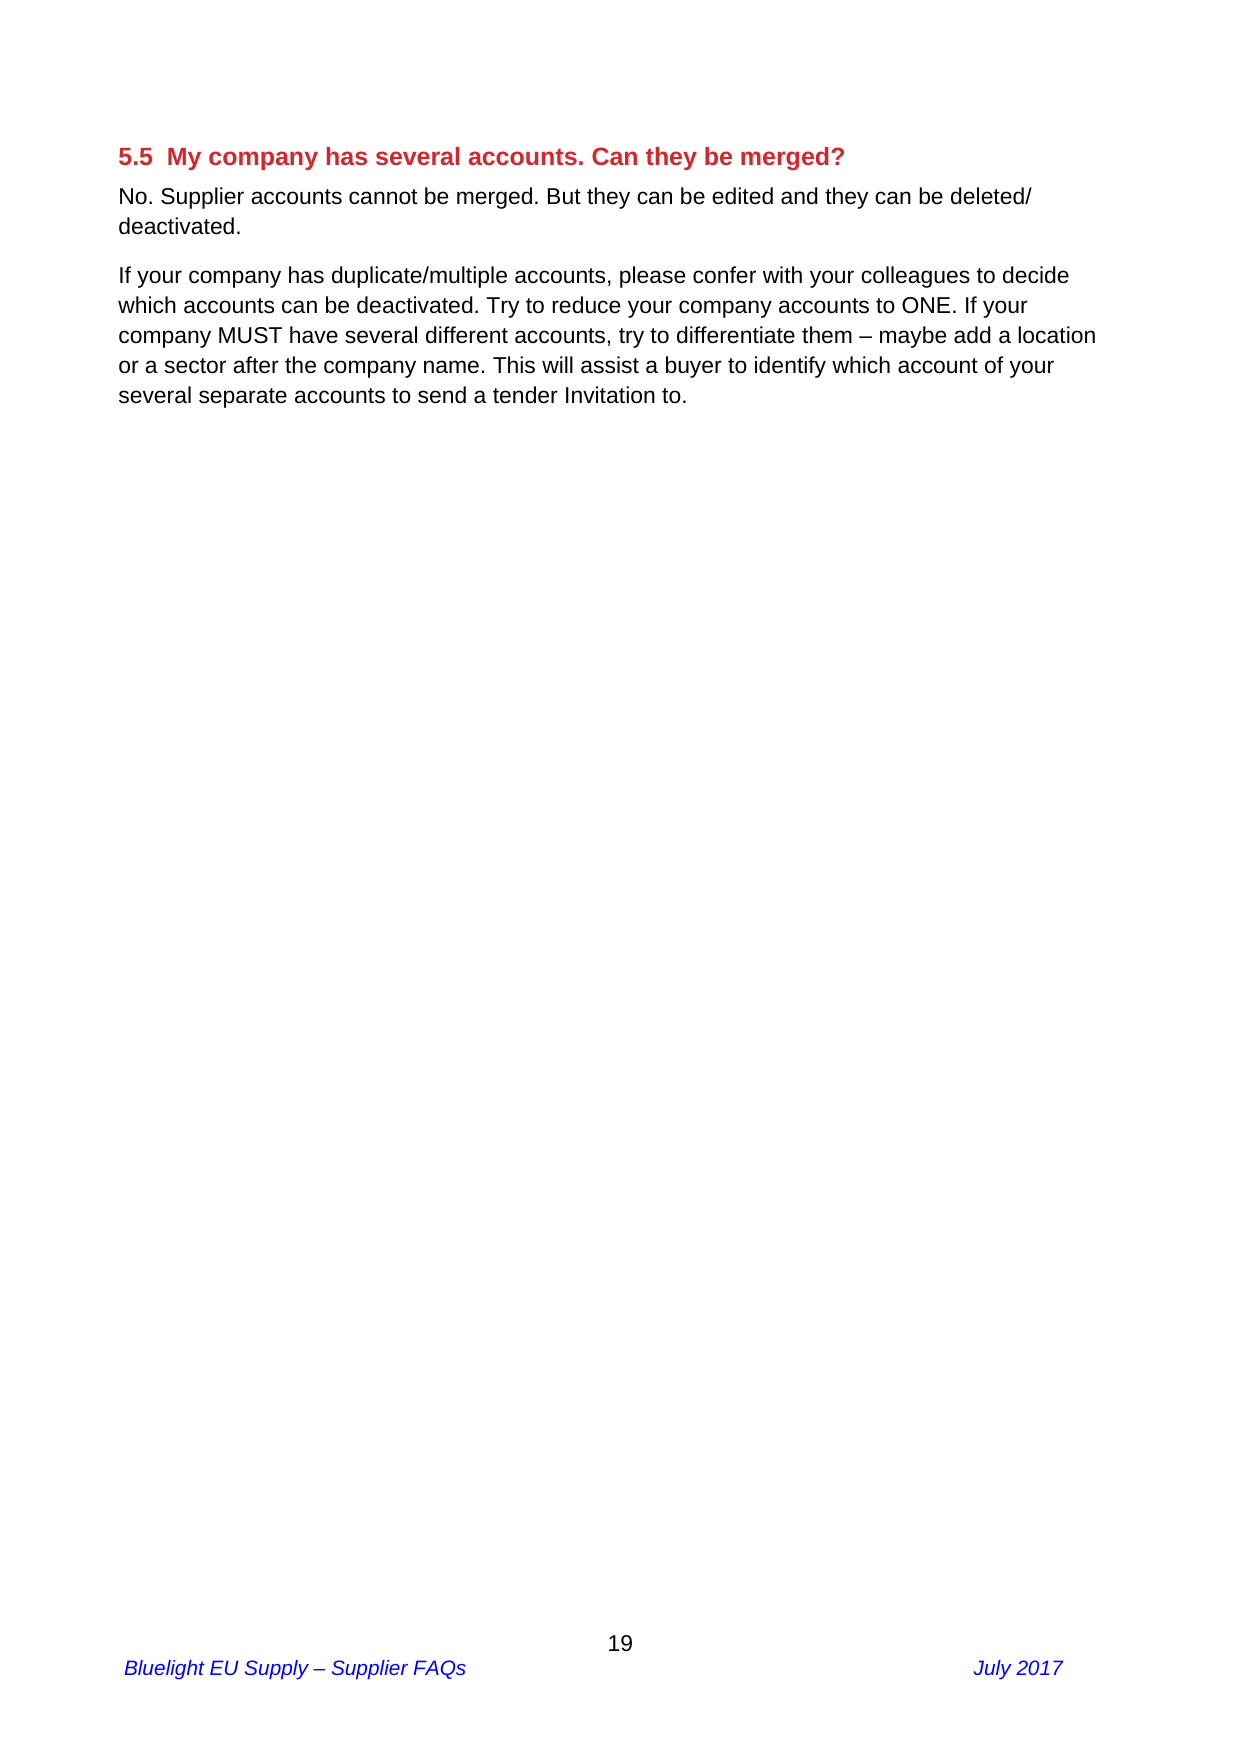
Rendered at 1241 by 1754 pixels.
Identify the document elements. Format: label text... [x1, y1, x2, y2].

subtitle 5.5 My company has several accounts. Can they be merged? [118, 142, 1122, 171]
text No. Supplier accounts cannot be merged. But they can be edited and they can be deleted/ deactivated. [118, 183, 1122, 239]
text If your company has duplicate/multiple accounts, please confer with your colleagues to decide which accounts can be deactivated. Try to reduce your company accounts to ONE. If your company MUST have several different accounts, try to differentiate them – maybe add a location or a sector after the company name. This will assist a buyer to identify which account of your several separate accounts to send a tender Invitation to. [118, 262, 1122, 408]
